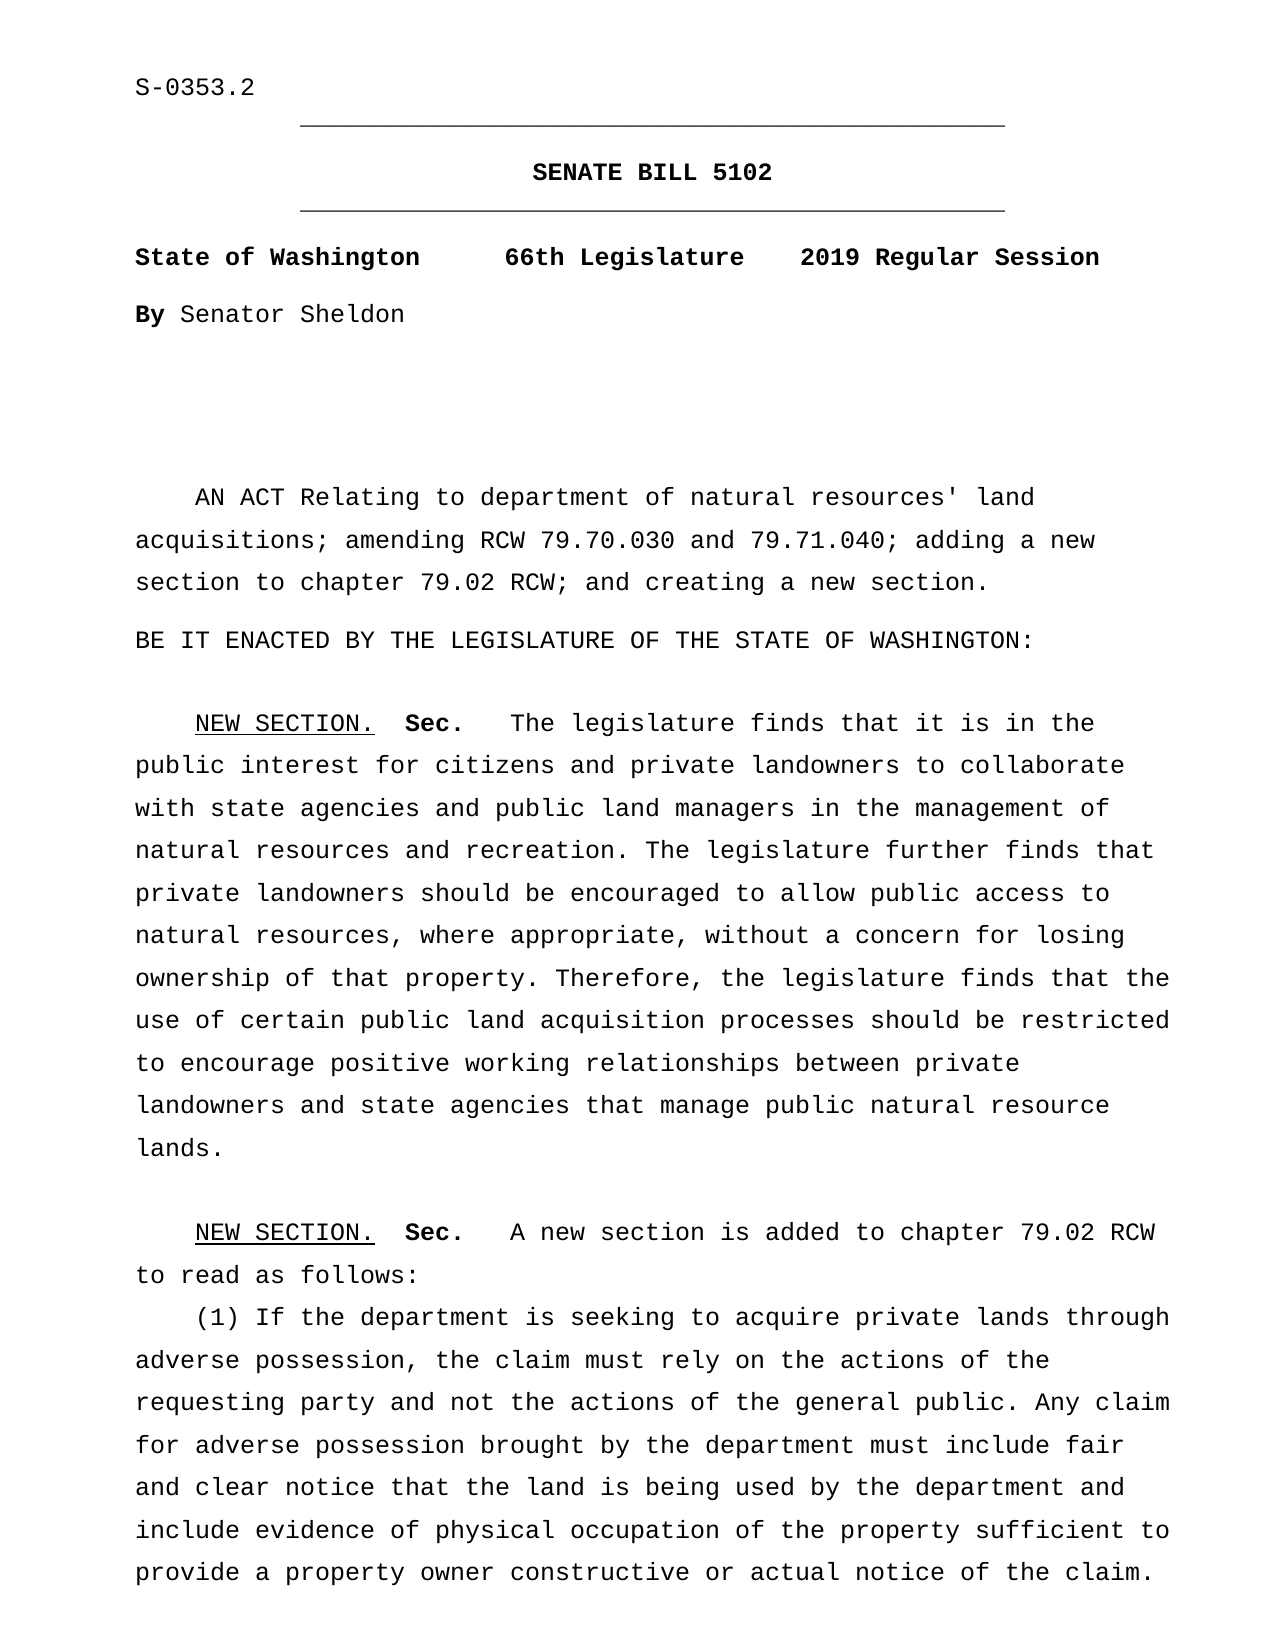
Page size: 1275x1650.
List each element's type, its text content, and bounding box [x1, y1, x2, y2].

text State of Washington 66th Legislature 2019 Regular Session [135, 245, 1170, 273]
text By Senator Sheldon [135, 302, 1170, 330]
text _______________________________________________ [135, 103, 1170, 132]
text (1) If the department is seeking to acquire private lands through adverse possession, the claim must rely on the actions of the requesting party and not the actions of the general public. Any claim for adverse possession brought by the department must include fair and clear notice that the land is being used by the department and include evidence of physical occupation of the property sufficient to provide a property owner constructive or actual notice of the claim. [135, 1292, 1170, 1589]
text BE IT ENACTED BY THE LEGISLATURE OF THE STATE OF WASHINGTON: [135, 627, 1170, 656]
text NEW SECTION. Sec. A new section is added to chapter 79.02 RCW to read as follows: [135, 1207, 1170, 1292]
text NEW SECTION. Sec. The legislature finds that it is in the public interest for citizens and private landowners to collaborate with state agencies and public land managers in the management of natural resources and recreation. The legislature further finds that private landowners should be encouraged to allow public access to natural resources, where appropriate, without a concern for losing ownership of that property. Therefore, the legislature finds that the use of certain public land acquisition processes should be restricted to encourage positive working relationships between private landowners and state agencies that manage public natural resource lands. [135, 697, 1170, 1165]
text AN ACT Relating to department of natural resources' land acquisitions; amending RCW 79.70.030 and 79.71.040; adding a new section to chapter 79.02 RCW; and creating a new section. [135, 472, 1170, 599]
text S-0353.2 [135, 75, 1170, 103]
text SENATE BILL 5102 [135, 160, 1170, 188]
text _______________________________________________ [135, 188, 1170, 217]
